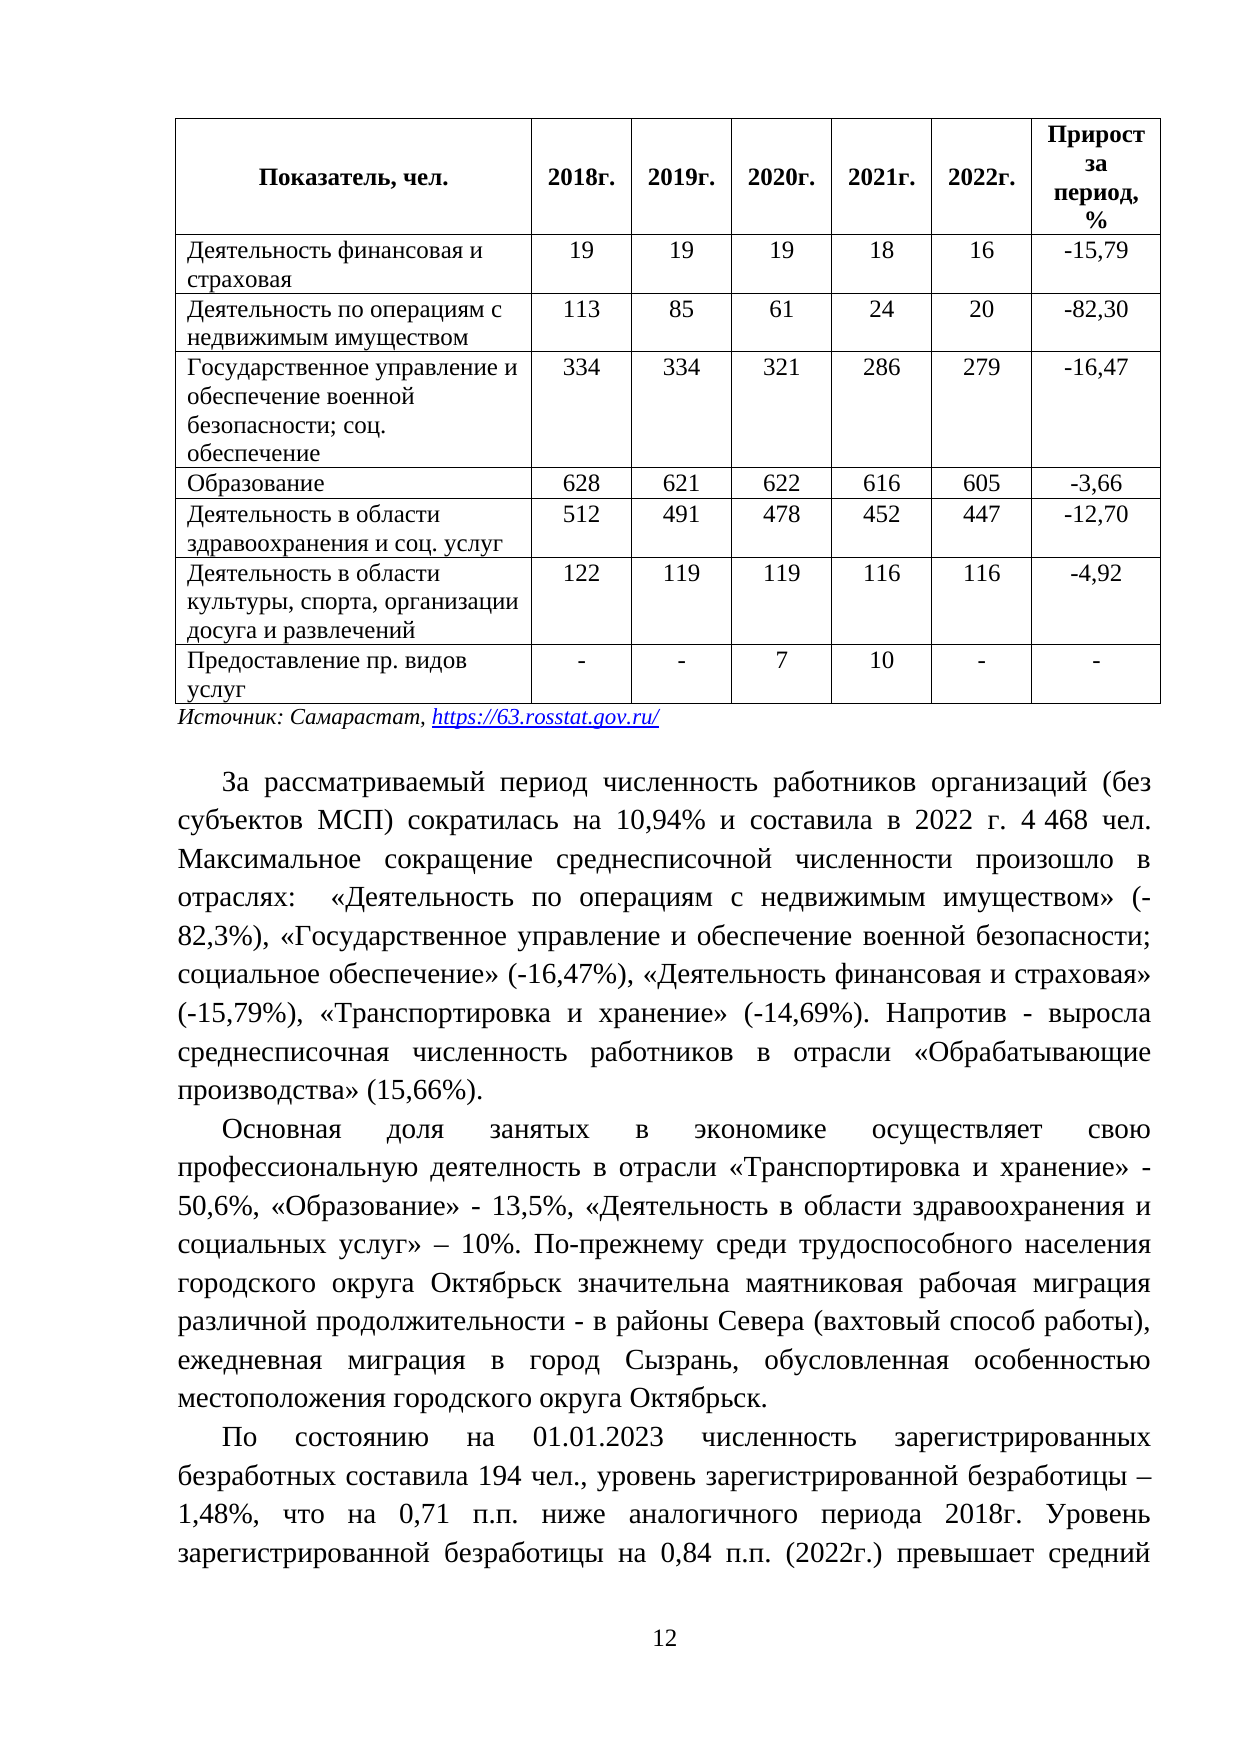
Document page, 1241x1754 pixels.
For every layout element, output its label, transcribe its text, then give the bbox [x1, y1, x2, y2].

table_cell 116 [932, 558, 1031, 644]
table_cell 616 [832, 468, 931, 498]
table_cell 605 [932, 468, 1031, 498]
table_header Прирост за период, % [1032, 119, 1160, 234]
table_cell Деятельность в области здравоохранения и соц. услуг [176, 499, 531, 557]
table_cell 19 [532, 235, 631, 293]
table_header Показатель, чел. [176, 119, 531, 234]
table_cell 286 [832, 352, 931, 467]
table_header 2022г. [932, 119, 1031, 234]
table_cell 61 [732, 294, 831, 351]
table_cell 24 [832, 294, 931, 351]
table_cell 621 [632, 468, 731, 498]
table_cell 478 [732, 499, 831, 557]
table_header 2020г. [732, 119, 831, 234]
table_cell 622 [732, 468, 831, 498]
table_cell 628 [532, 468, 631, 498]
table_cell 85 [632, 294, 731, 351]
table_cell 20 [932, 294, 1031, 351]
table_cell Предоставление пр. видов услуг [176, 645, 531, 702]
table_cell 19 [632, 235, 731, 293]
table_header 2018г. [532, 119, 631, 234]
table_cell 334 [532, 352, 631, 467]
table_cell Образование [176, 468, 531, 498]
text За рассматриваемый период численность работников организаций (без субъектов МСП) сократилась на 10,94% и составила в 2022 г. 4 468 чел. Максимальное сокращение среднесписочной численности произошло в отраслях: «Деятельность по операциям с недвижимым имуществом» (-82,3%), «Государственное управление и обеспечение военной безопасности; социальное обеспечение» (-16,47%), «Деятельность финансовая и страховая» (-15,79%), «Транспортировка и хранение» (-14,69%). Напротив - выросла среднесписочная численность работников в отрасли «Обрабатывающие производства» (15,66%). [177, 764, 1152, 1106]
table_cell - [532, 645, 631, 702]
table_cell 116 [832, 558, 931, 644]
table_cell 18 [832, 235, 931, 293]
table_cell 279 [932, 352, 1031, 467]
table_cell - [932, 645, 1031, 702]
table_header 2021г. [832, 119, 931, 234]
table_cell 512 [532, 499, 631, 557]
table_cell -4,92 [1032, 558, 1160, 644]
table_cell 119 [732, 558, 831, 644]
table_cell 7 [732, 645, 831, 702]
table_cell -82,30 [1032, 294, 1160, 351]
table_cell 113 [532, 294, 631, 351]
table_cell Государственное управление и обеспечение военной безопасности; соц. обеспечение [176, 352, 531, 467]
table_cell 334 [632, 352, 731, 467]
table_cell 452 [832, 499, 931, 557]
table_cell 447 [932, 499, 1031, 557]
table_cell 19 [732, 235, 831, 293]
table_cell 321 [732, 352, 831, 467]
table_cell 491 [632, 499, 731, 557]
table_cell Деятельность в области культуры, спорта, организации досуга и развлечений [176, 558, 531, 644]
table_cell -15,79 [1032, 235, 1160, 293]
table_cell 10 [832, 645, 931, 702]
text Основная доля занятых в экономике осуществляет свою профессиональную деятелность в отрасли «Транспортировка и хранение» - 50,6%, «Образование» - 13,5%, «Деятельность в области здравоохранения и социальных услуг» – 10%. По-прежнему среди трудоспособного населения городского округа Октябрьск значительна маятниковая рабочая миграция различной продолжительности - в районы Севера (вахтовый способ работы), ежедневная миграция в город Сызрань, обусловленная особенностью местоположения городского округа Октябрьск. [177, 1111, 1152, 1414]
table_cell -16,47 [1032, 352, 1160, 467]
table_cell 16 [932, 235, 1031, 293]
table_cell 119 [632, 558, 731, 644]
text Источник: Самарастат, https://63.rosstat.gov.ru/ [177, 704, 1152, 730]
table_cell -12,70 [1032, 499, 1160, 557]
table_header 2019г. [632, 119, 731, 234]
table_cell -3,66 [1032, 468, 1160, 498]
table_cell Деятельность финансовая и страховая [176, 235, 531, 293]
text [177, 1419, 1152, 1568]
table_cell - [632, 645, 731, 702]
table_cell 122 [532, 558, 631, 644]
table_cell Деятельность по операциям с недвижимым имуществом [176, 294, 531, 351]
table_cell - [1032, 645, 1160, 702]
